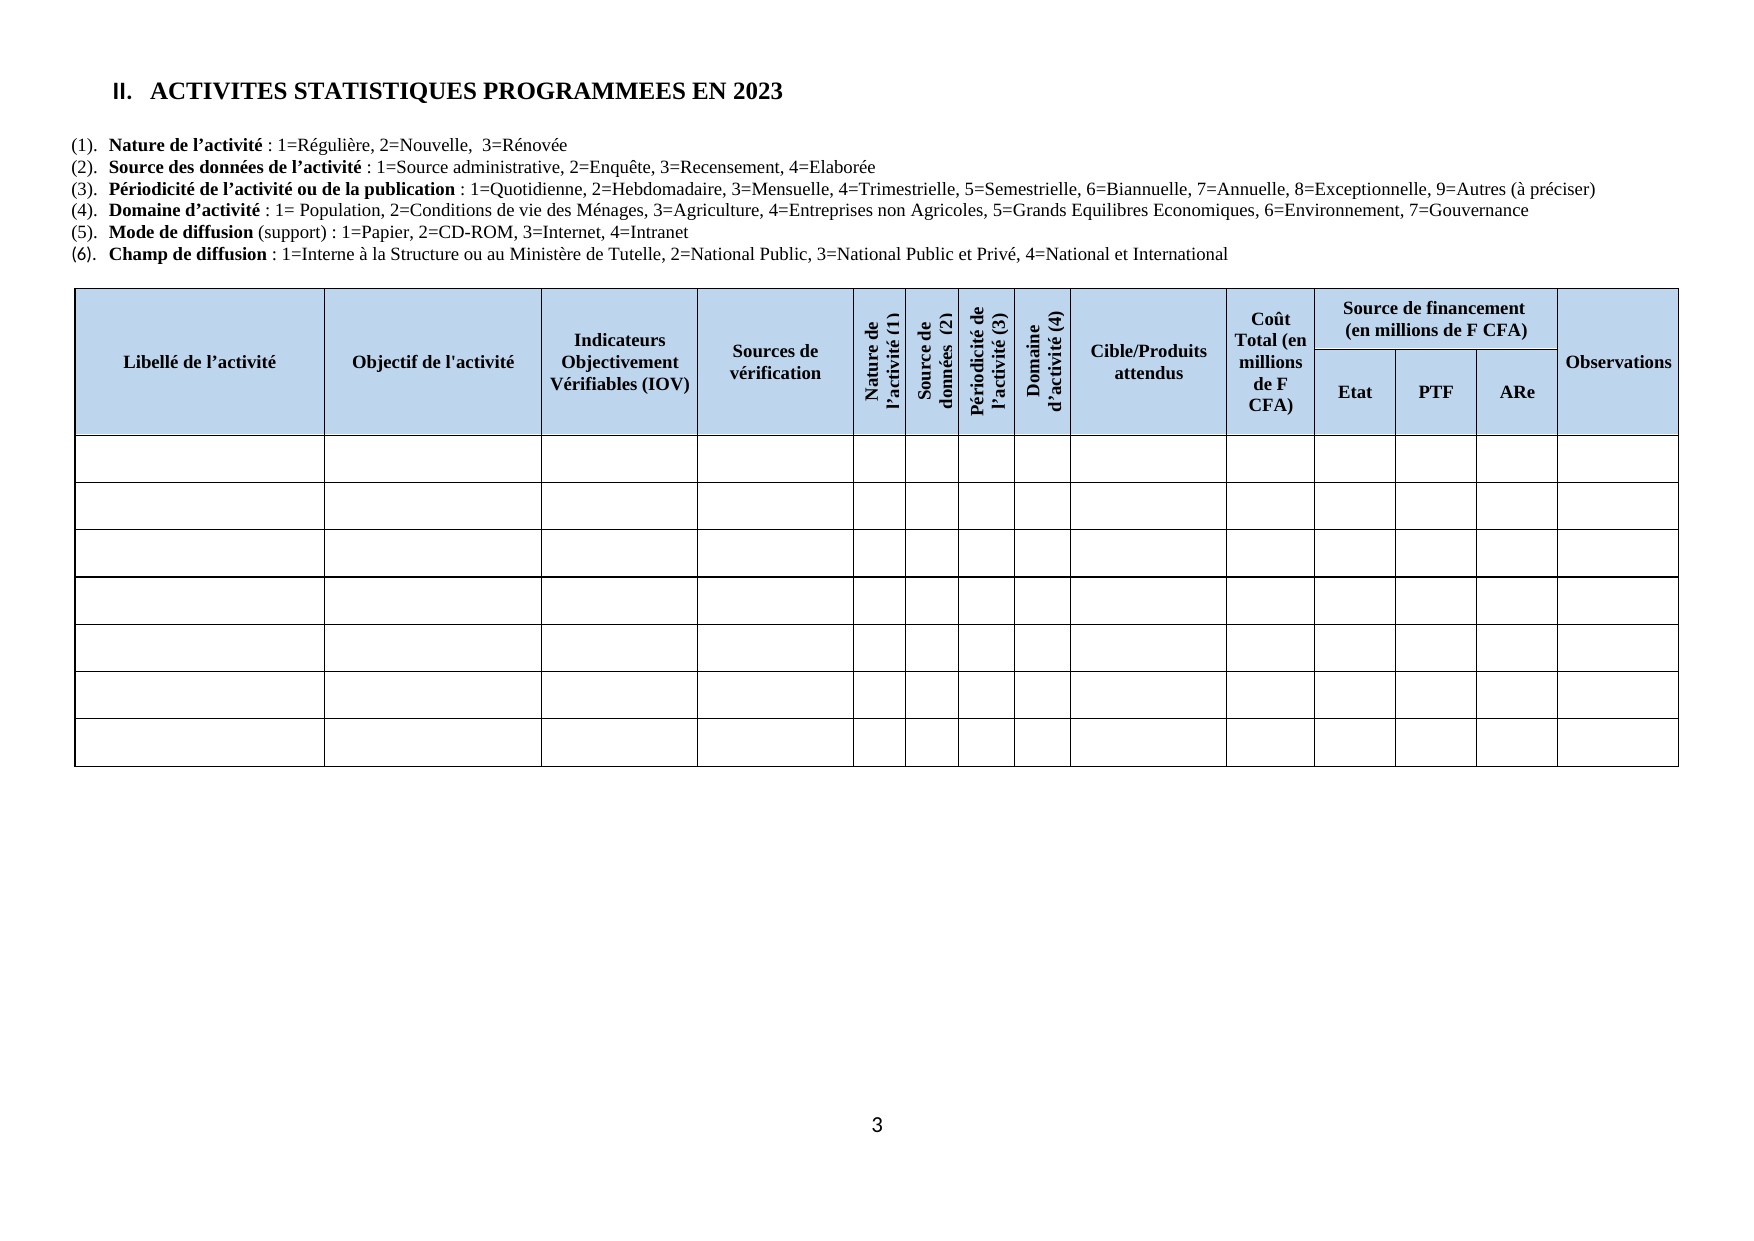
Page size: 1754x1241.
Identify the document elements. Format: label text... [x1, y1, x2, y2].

table_cell [1071, 672, 1226, 718]
table_cell [1477, 719, 1557, 766]
table_cell [76, 483, 324, 529]
table_header Nature de l’activité (1) [854, 289, 905, 434]
table_cell [1477, 578, 1557, 624]
table_cell [959, 436, 1014, 482]
table_cell [959, 625, 1014, 671]
list Champ de diffusion : 1=Interne à la Structure ou au Ministère de Tutelle, 2=National Public, 3=National Public et Privé, 4=National et International [71, 242, 1679, 265]
table_cell [698, 530, 853, 576]
table_cell Etat [1315, 350, 1395, 434]
table_cell [1015, 483, 1070, 529]
table_cell [1396, 719, 1476, 766]
table_cell [76, 672, 324, 718]
table_cell [1558, 672, 1678, 718]
table_cell [1396, 483, 1476, 529]
table_cell [1227, 530, 1314, 576]
table_cell [698, 719, 853, 766]
table_cell [1477, 672, 1557, 718]
table_cell [325, 483, 541, 529]
table_cell [542, 436, 697, 482]
table_cell [542, 578, 697, 624]
table_cell [1558, 578, 1678, 624]
table_cell [1315, 483, 1395, 529]
table_cell [1227, 578, 1314, 624]
table_cell [1315, 625, 1395, 671]
table_header Coût Total (en millions de F CFA) [1227, 289, 1314, 434]
table_cell [1315, 436, 1395, 482]
table_header Source de financement (en millions de F CFA) [1315, 289, 1557, 348]
table_cell [854, 672, 905, 718]
table_cell [1015, 672, 1070, 718]
table_cell [1477, 436, 1557, 482]
table_cell [959, 530, 1014, 576]
table_cell [698, 483, 853, 529]
table_cell [325, 672, 541, 718]
table_header Objectif de l'activité [325, 289, 541, 434]
table_cell [906, 436, 958, 482]
table_cell [906, 625, 958, 671]
table_cell [76, 719, 324, 766]
table_cell [1477, 530, 1557, 576]
table_cell [1477, 625, 1557, 671]
table_cell [542, 483, 697, 529]
list Périodicité de l’activité ou de la publication : 1=Quotidienne, 2=Hebdomadaire, 3=Mensuelle, 4=Trimestrielle, 5=Semestrielle, 6=Biannuelle, 7=Annuelle, 8=Exceptionnelle, 9=Autres (à préciser) [71, 177, 1679, 199]
table_cell [906, 530, 958, 576]
table_cell [325, 719, 541, 766]
table_cell [1071, 578, 1226, 624]
table_cell [1071, 530, 1226, 576]
list Mode de diffusion (support) : 1=Papier, 2=CD-ROM, 3=Internet, 4=Intranet [71, 221, 1679, 242]
table_cell [854, 625, 905, 671]
table_cell [1558, 436, 1678, 482]
table_header Indicateurs Objectivement Vérifiables (IOV) [542, 289, 697, 434]
table_cell [906, 719, 958, 766]
table_cell [542, 719, 697, 766]
table_cell [325, 625, 541, 671]
table_cell [854, 578, 905, 624]
table_cell [698, 672, 853, 718]
table_header Sources de vérification [698, 289, 853, 434]
table_cell [542, 625, 697, 671]
table_cell [1315, 719, 1395, 766]
table_cell [959, 719, 1014, 766]
table_cell [1227, 436, 1314, 482]
table_cell [1315, 530, 1395, 576]
list Source des données de l’activité : 1=Source administrative, 2=Enquête, 3=Recensement, 4=Elaborée [71, 156, 1679, 177]
table_cell [325, 530, 541, 576]
table_cell [1071, 436, 1226, 482]
table_cell [1227, 483, 1314, 529]
table_cell PTF [1396, 350, 1476, 434]
table_cell [854, 530, 905, 576]
table_cell [959, 578, 1014, 624]
table_cell [1477, 483, 1557, 529]
table_cell [1015, 530, 1070, 576]
table_cell [854, 436, 905, 482]
table_cell [1315, 672, 1395, 718]
table_cell [1396, 578, 1476, 624]
table_cell ARe [1477, 350, 1557, 434]
table_header Observations [1558, 289, 1678, 434]
table_cell [1071, 625, 1226, 671]
table_cell [906, 483, 958, 529]
table_header Libellé de l’activité [76, 289, 324, 434]
table_cell [1396, 530, 1476, 576]
table_header Périodicité de l’activité (3) [959, 289, 1014, 434]
table_cell [959, 672, 1014, 718]
list ACTIVITES STATISTIQUES PROGRAMMEES EN 2023 [112, 75, 1679, 106]
table_cell [1015, 578, 1070, 624]
table_cell [76, 530, 324, 576]
table_cell [1227, 672, 1314, 718]
table_cell [698, 625, 853, 671]
table_cell [906, 672, 958, 718]
table_cell [1396, 436, 1476, 482]
table_cell [1558, 625, 1678, 671]
table_cell [1558, 719, 1678, 766]
table_cell [698, 436, 853, 482]
table_header Cible/Produits attendus [1071, 289, 1226, 434]
table_header Domaine d’activité (4) [1015, 289, 1070, 434]
table_cell [906, 578, 958, 624]
table_cell [698, 578, 853, 624]
table_cell [1071, 483, 1226, 529]
table_cell [1227, 625, 1314, 671]
table_cell [1015, 719, 1070, 766]
table_cell [325, 578, 541, 624]
table_cell [1396, 672, 1476, 718]
table_cell [1227, 719, 1314, 766]
table_cell [1558, 530, 1678, 576]
table_cell [76, 436, 324, 482]
list Nature de l’activité : 1=Régulière, 2=Nouvelle, 3=Rénovée [71, 134, 1679, 156]
table_cell [542, 530, 697, 576]
table_cell [325, 436, 541, 482]
table_header Source de données (2) [906, 289, 958, 434]
table_cell [1071, 719, 1226, 766]
table_cell [76, 625, 324, 671]
table_cell [959, 483, 1014, 529]
list Domaine d’activité : 1= Population, 2=Conditions de vie des Ménages, 3=Agriculture, 4=Entreprises non Agricoles, 5=Grands Equilibres Economiques, 6=Environnement, 7=Gouvernance [71, 199, 1679, 221]
table_cell [1396, 625, 1476, 671]
table_cell [76, 578, 324, 624]
table_cell [854, 483, 905, 529]
table_cell [1015, 436, 1070, 482]
table_cell [1558, 483, 1678, 529]
table_cell [1315, 578, 1395, 624]
table_cell [542, 672, 697, 718]
table_cell [1015, 625, 1070, 671]
table_cell [854, 719, 905, 766]
